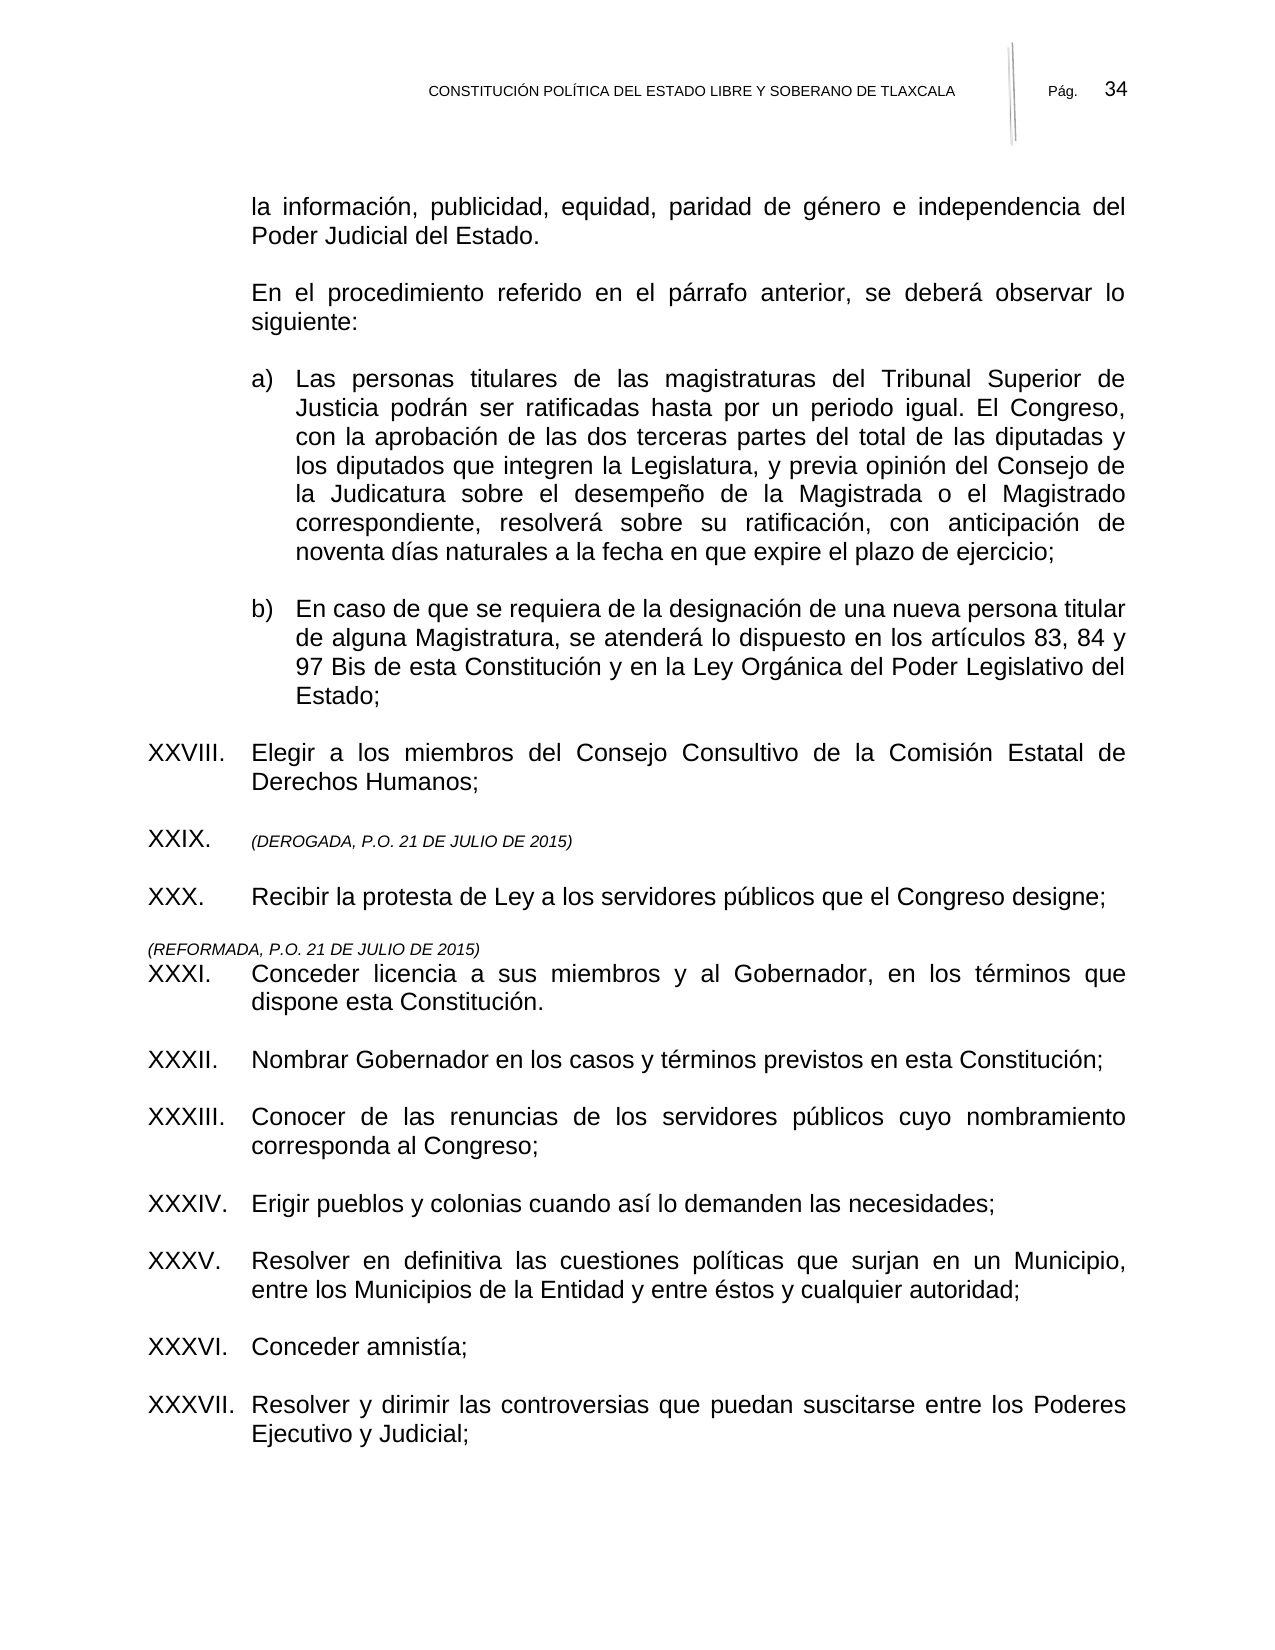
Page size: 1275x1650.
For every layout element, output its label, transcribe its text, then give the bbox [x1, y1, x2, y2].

text En el procedimiento referido en el párrafo anterior, se deberá observar lo siguiente: [251, 278, 1127, 336]
text XXVIII. Elegir a los miembros del Consejo Consultivo de la Comisión Estatal de Derechos Humanos; [148, 738, 1127, 796]
text b) En caso de que se requiera de la designación de una nueva persona titular de alguna Magistratura, se atenderá lo dispuesto en los artículos 83, 84 y 97 Bis de esta Constitución y en la Ley Orgánica del Poder Legislativo del Estado; [251, 594, 1127, 709]
text XXXI. Conceder licencia a sus miembros y al Gobernador, en los términos que dispone esta Constitución. [148, 959, 1127, 1016]
text XXIX. (DEROGADA, P.O. 21 DE JULIO DE 2015) [148, 824, 1127, 853]
text XXXVI. Conceder amnistía; [148, 1332, 1127, 1361]
text XXX. Recibir la protesta de Ley a los servidores públicos que el Congreso designe; [148, 882, 1127, 911]
text XXXVII. Resolver y dirimir las controversias que puedan suscitarse entre los Poderes Ejecutivo y Judicial; [148, 1390, 1127, 1447]
text XXXIII. Conocer de las renuncias de los servidores públicos cuyo nombramiento corresponda al Congreso; [148, 1102, 1127, 1160]
text XXXIV. Erigir pueblos y colonias cuando así lo demanden las necesidades; [148, 1189, 1127, 1217]
text a) Las personas titulares de las magistraturas del Tribunal Superior de Justicia podrán ser ratificadas hasta por un periodo igual. El Congreso, con la aprobación de las dos terceras partes del total de las diputadas y los diputados que integren la Legislatura, y previa opinión del Consejo de la Judicatura sobre el desempeño de la Magistrada o el Magistrado correspondiente, resolverá sobre su ratificación, con anticipación de noventa días naturales a la fecha en que expire el plazo de ejercicio; [251, 364, 1127, 566]
text XXXV. Resolver en definitiva las cuestiones políticas que surjan en un Municipio, entre los Municipios de la Entidad y entre éstos y cualquier autoridad; [148, 1246, 1127, 1304]
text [148, 192, 1127, 249]
text XXXII. Nombrar Gobernador en los casos y términos previstos en esta Constitución; [148, 1045, 1127, 1074]
text (REFORMADA, P.O. 21 DE JULIO DE 2015) [148, 939, 1127, 959]
